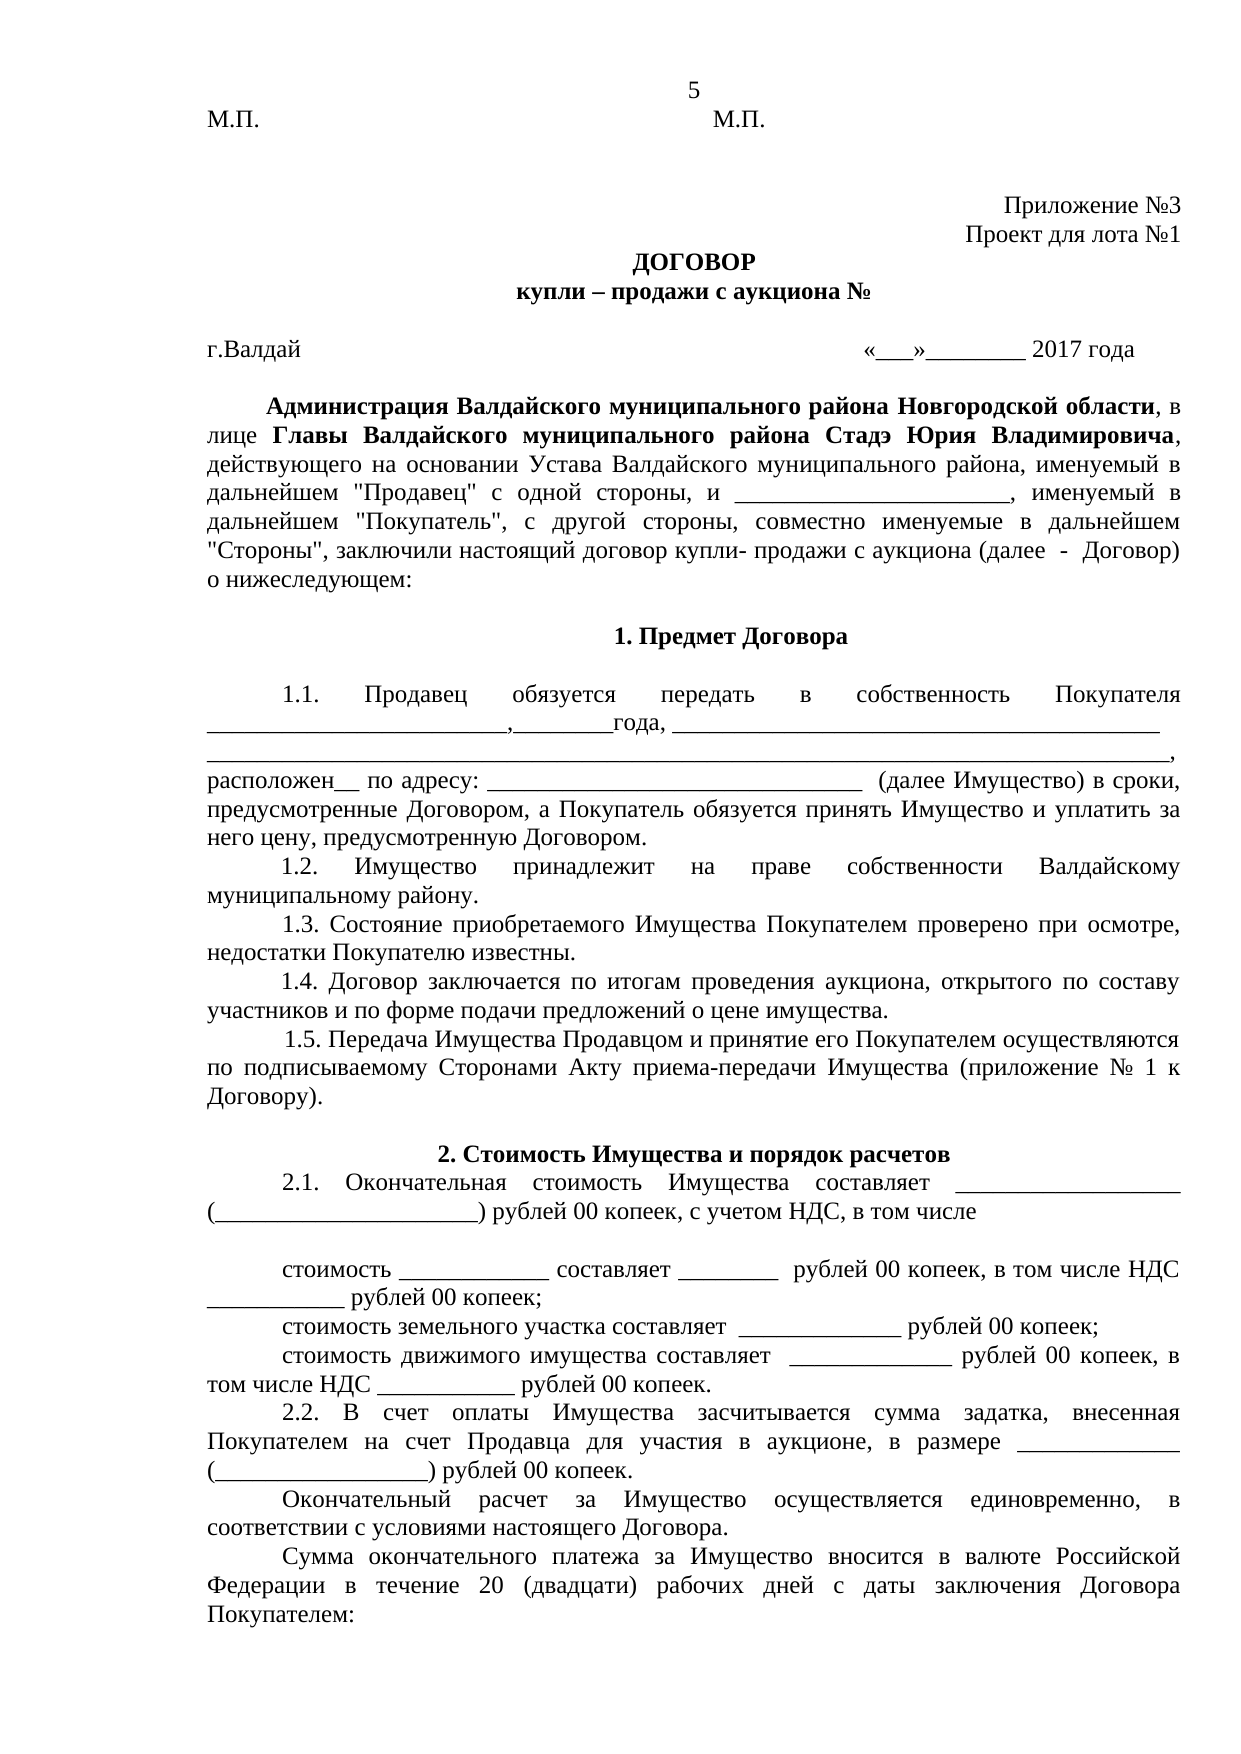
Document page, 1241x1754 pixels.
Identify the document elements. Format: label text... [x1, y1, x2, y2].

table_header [196, 104, 701, 132]
text Сумма окончательного платежа за Имущество вносится в валюте Российской Федерации в течение 20 (двадцати) рабочих дней с даты заключения Договора Покупателем: [207, 1541, 1181, 1627]
text Окончательный расчет за Имущество осуществляется единовременно, в соответствии с условиями настоящего Договора. [207, 1484, 1181, 1541]
text 2.1. Окончательная стоимость Имущества составляет __________________ (_____________________) рублей 00 копеек, с учетом НДС, в том числе [207, 1167, 1181, 1225]
text Администрация Валдайского муниципального района Новгородской области, в лице Главы Валдайского муниципального района Стадэ Юрия Владимировича, действующего на основании Устава Валдайского муниципального района, именуемый в дальнейшем "Продавец" с одной стороны, и ______________________, именуемый в дальнейшем "Покупатель", с другой стороны, совместно именуемые в дальнейшем "Стороны", заключили настоящий договор купли- продажи с аукциона (далее - Договор) о нижеследующем: [207, 391, 1181, 592]
text Приложение №3 [207, 190, 1181, 219]
text 1.1. Продавец обязуется передать в собственность Покупателя ________________________,________года, _______________________________________ [207, 679, 1181, 736]
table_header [701, 104, 1207, 132]
text купли – продажи с аукциона № [207, 276, 1181, 305]
text 1.4. Договор заключается по итогам проведения аукциона, открытого по составу участников и по форме подачи предложений о цене имущества. [207, 966, 1181, 1024]
text _____________________________________________________________________________, расположен__ по адресу: ______________________________ (далее Имущество) в сроки, предусмотренные Договором, а Покупатель обязуется принять Имущество и уплатить за него цену, предусмотренную Договором. [207, 736, 1181, 851]
text 1.5. Передача Имущества Продавцом и принятие его Покупателем осуществляются по подписываемому Сторонами Акту приема-передачи Имущества (приложение № 1 к Договору). [207, 1024, 1181, 1110]
text стоимость земельного участка составляет _____________ рублей 00 копеек; [207, 1311, 1181, 1340]
text ДОГОВОР [207, 247, 1181, 276]
text стоимость ____________ составляет ________ рублей 00 копеек, в том числе НДС ___________ рублей 00 копеек; [207, 1254, 1181, 1311]
text 1.3. Состояние приобретаемого Имущества Покупателем проверено при осмотре, недостатки Покупателю известны. [207, 909, 1181, 966]
text 2.2. В счет оплаты Имущества засчитывается сумма задатка, внесенная Покупателем на счет Продавца для участия в аукционе, в размере _____________ (_________________) рублей 00 копеек. [207, 1397, 1181, 1484]
text Проект для лота №1 [207, 219, 1181, 247]
text г.Валдай «___»________ 2017 года [207, 334, 1181, 362]
text 1.2. Имущество принадлежит на праве собственности Валдайскому муниципальному району. [207, 851, 1181, 909]
text стоимость движимого имущества составляет _____________ рублей 00 копеек, в том числе НДС ___________ рублей 00 копеек. [207, 1340, 1181, 1397]
text 2. Стоимость Имущества и порядок расчетов [207, 1139, 1181, 1167]
text 1. Предмет Договора [207, 621, 1181, 650]
